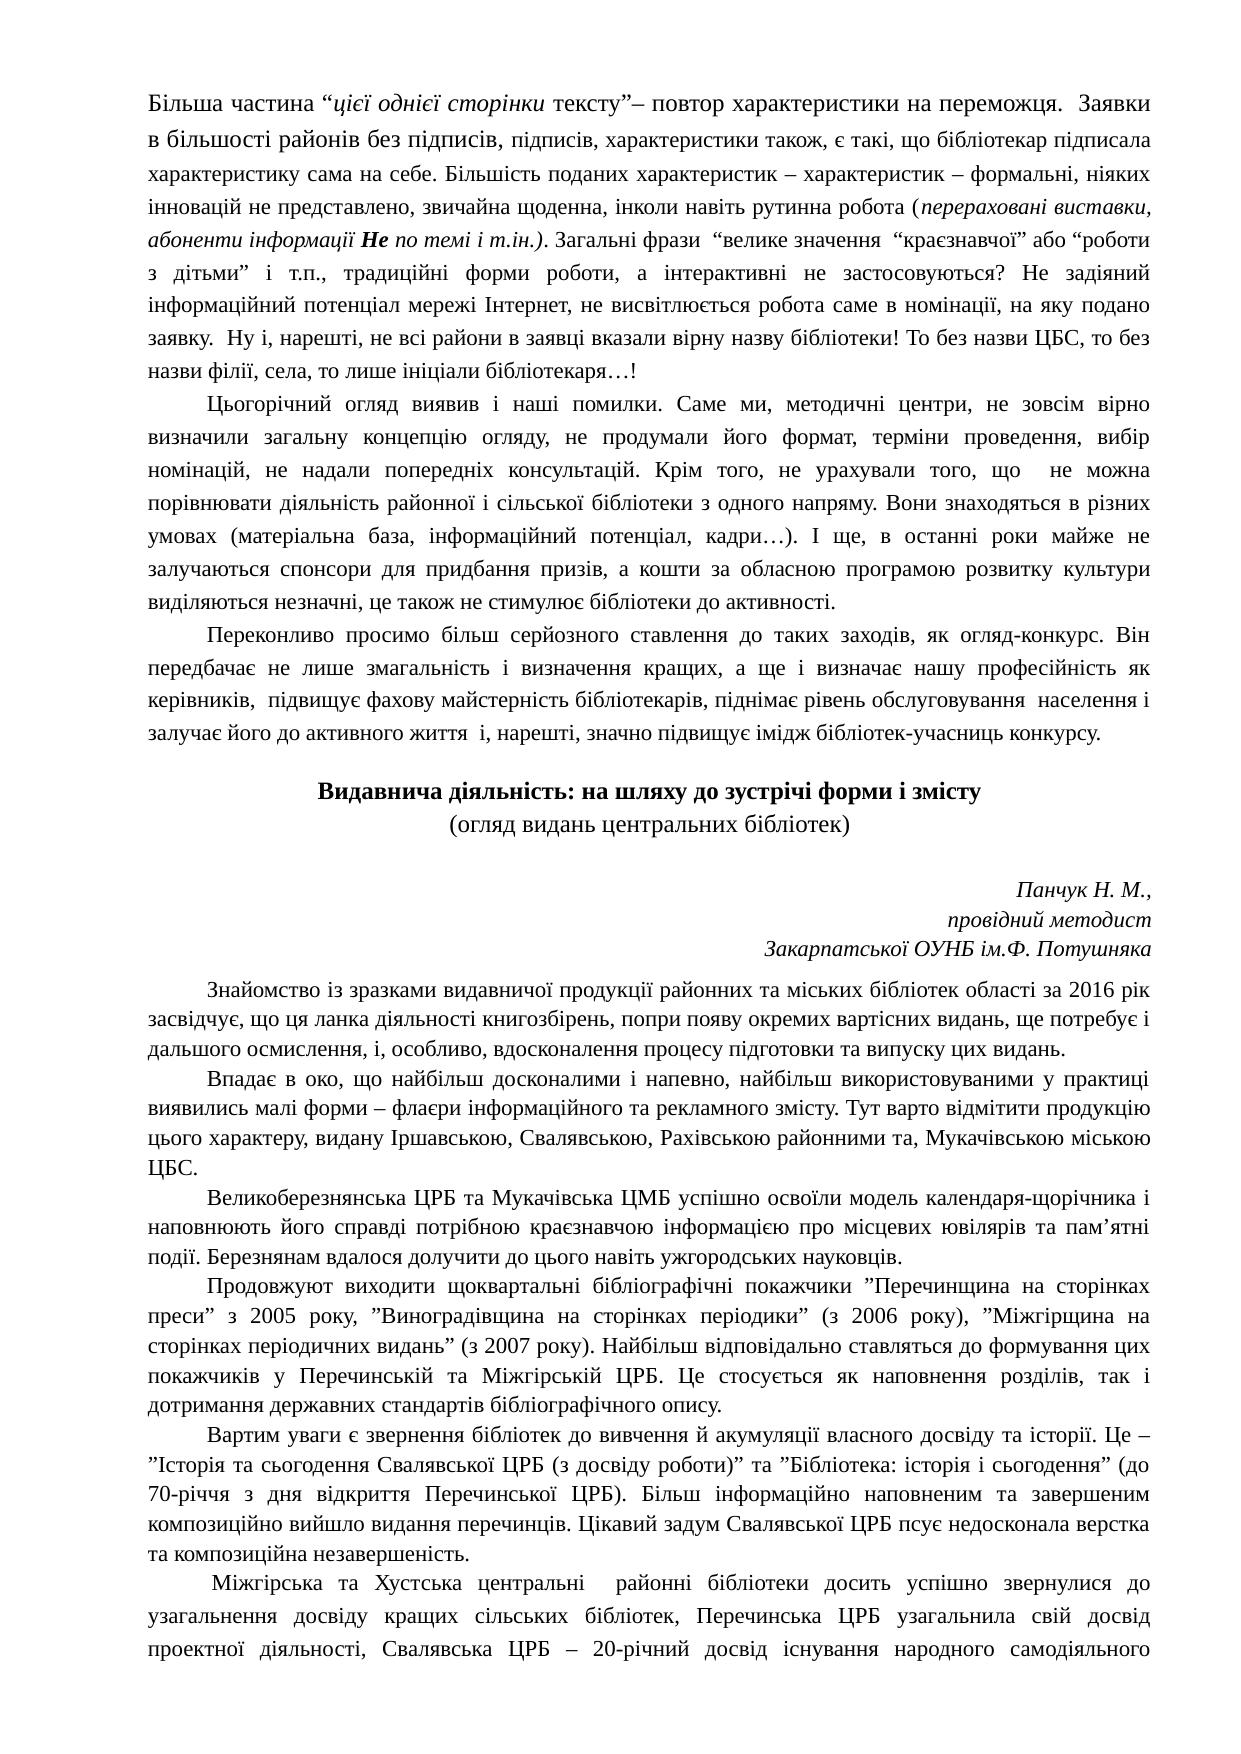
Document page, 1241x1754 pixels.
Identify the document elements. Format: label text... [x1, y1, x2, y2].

text Впадає в око, що найбільш досконалими і напевно, найбільш використовуваними у практиці виявились малі форми – флаєри інформаційного та рекламного змісту. Тут варто відмітити продукцію цього характеру, видану Іршавською, Свалявською, Рахівською районними та, Мукачівською міською ЦБС. [148, 1065, 1152, 1180]
text Знайомство із зразками видавничої продукції районних та міських бібліотек області за 2016 рік засвідчує, що ця ланка діяльності книгозбірень, попри появу окремих вартісних видань, ще потребує і дальшого осмислення, і, особливо, вдосконалення процесу підготовки та випуску цих видань. [148, 976, 1152, 1061]
text (огляд видань центральних бібліотек) [148, 809, 1152, 837]
text Закарпатської ОУНБ ім.Ф. Потушняка [148, 935, 1152, 962]
text Великоберезнянська ЦРБ та Мукачівська ЦМБ успішно освоїли модель календаря-щорічника і наповнюють його справді потрібною краєзнавчою інформацією про місцевих ювілярів та пам’ятні події. Березнянам вдалося долучити до цього навіть ужгородських науковців. [148, 1183, 1152, 1269]
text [148, 88, 1152, 384]
text Цьогорічний огляд виявив і наші помилки. Саме ми, методичні центри, не зовсім вірно визначили загальну концепцію огляду, не продумали його формат, терміни проведення, вибір номінацій, не надали попередніх консультацій. Крім того, не урахували того, що не можна порівнювати діяльність районної і сільської бібліотеки з одного напряму. Вони знаходяться в різних умовах (матеріальна база, інформаційний потенціал, кадри…). І ще, в останні роки майже не залучаються спонсори для придбання призів, а кошти за обласною програмою розвитку культури виділяються незначні, це також не стимулює бібліотеки до активності. [148, 390, 1152, 614]
text провідний методист [148, 906, 1152, 932]
text Вартим уваги є звернення бібліотек до вивчення й акумуляції власного досвіду та історії. Це – ”Історія та сьогодення Свалявської ЦРБ (з досвіду роботи)” та ”Бібліотека: історія і сьогодення” (до 70-річчя з дня відкриття Перечинської ЦРБ). Більш інформаційно наповненим та завершеним композиційно вийшло видання перечинців. Цікавий задум Свалявської ЦРБ псує недосконала верстка та композиційна незавершеність. [148, 1421, 1152, 1566]
text Панчук Н. М., [148, 876, 1152, 902]
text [148, 1569, 1152, 1662]
text Видавнича діяльність: на шляху до зустрічі форми і змісту [148, 776, 1152, 805]
text Переконливо просимо більш серйозного ставлення до таких заходів, як огляд-конкурс. Він передбачає не лише змагальність і визначення кращих, а ще і визначає нашу професійність як керівників, підвищує фахову майстерність бібліотекарів, піднімає рівень обслуговування населення і залучає його до активного життя і, нарешті, значно підвищує імідж бібліотек-учасниць конкурсу. [148, 621, 1152, 746]
text Продовжуют виходити щоквартальні бібліографічні покажчики ”Перечинщина на сторінках преси” з 2005 року, ”Виноградівщина на сторінках періодики” (з 2006 року), ”Міжгірщина на сторінках періодичних видань” (з 2007 року). Найбільш відповідально ставляться до формування цих покажчиків у Перечинській та Міжгірській ЦРБ. Це стосується як наповнення розділів, так і дотримання державних стандартів бібліографічного опису. [148, 1273, 1152, 1418]
